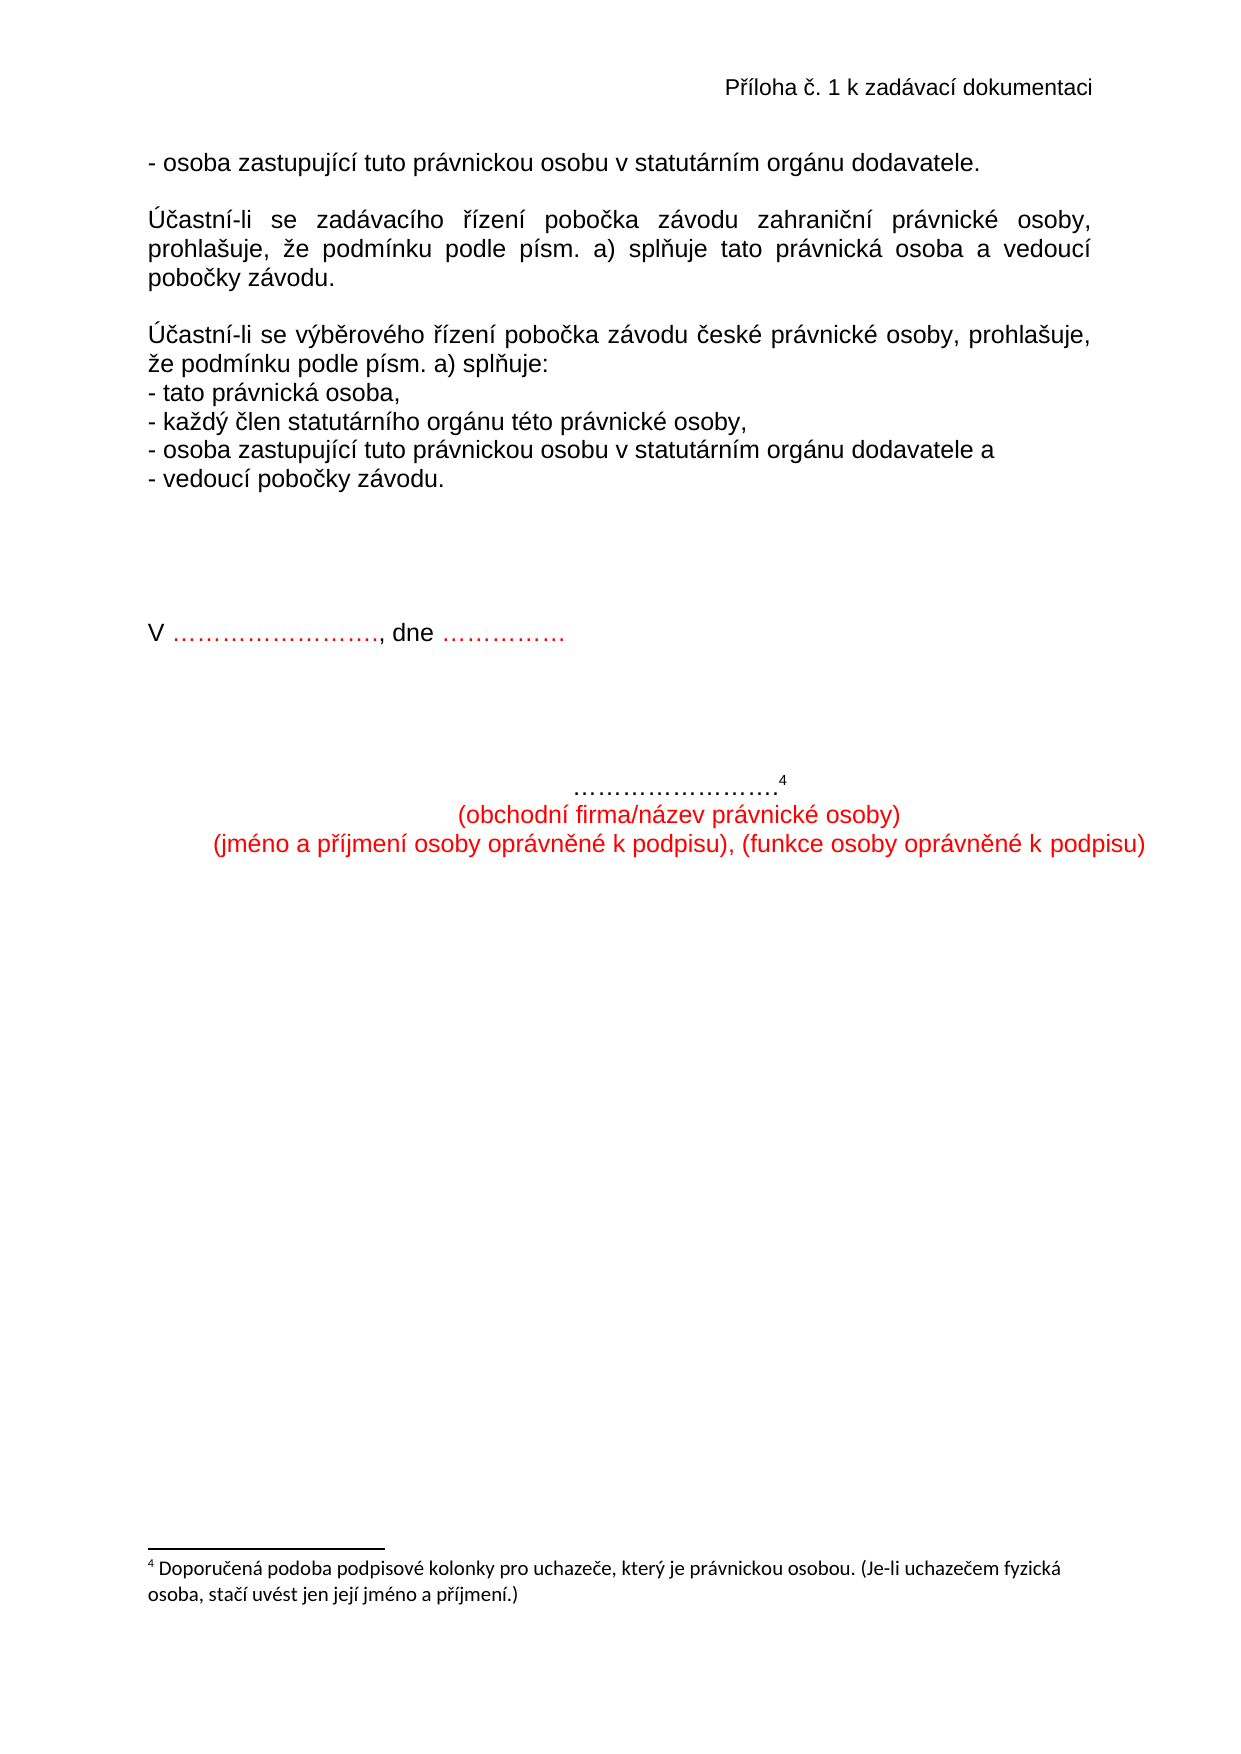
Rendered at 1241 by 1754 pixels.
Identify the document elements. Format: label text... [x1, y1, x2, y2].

text Účastní-li se výběrového řízení pobočka závodu české právnické osoby, prohlašuje, že podmínku podle písm. a) splňuje: [148, 320, 1092, 378]
text ……………………. [148, 771, 1092, 800]
text - osoba zastupující tuto právnickou osobu v statutárním orgánu dodavatele a [148, 435, 1092, 464]
text - tato právnická osoba, [148, 378, 1092, 406]
text (jméno a příjmení osoby oprávněné k podpisu), (funkce osoby oprávněné k podpisu) [148, 829, 1092, 858]
text Účastní-li se zadávacího řízení pobočka závodu zahraniční právnické osoby, prohlašuje, že podmínku podle písm. a) splňuje tato právnická osoba a vedoucí pobočky závodu. [148, 205, 1092, 291]
text - každý člen statutárního orgánu této právnické osoby, [148, 406, 1092, 435]
text - osoba zastupující tuto právnickou osobu v statutárním orgánu dodavatele. [148, 148, 1092, 176]
text (obchodní firma/název právnické osoby) [148, 800, 1092, 829]
text - vedoucí pobočky závodu. [148, 464, 1092, 493]
text V ……………………., dne …………… [148, 618, 1092, 646]
